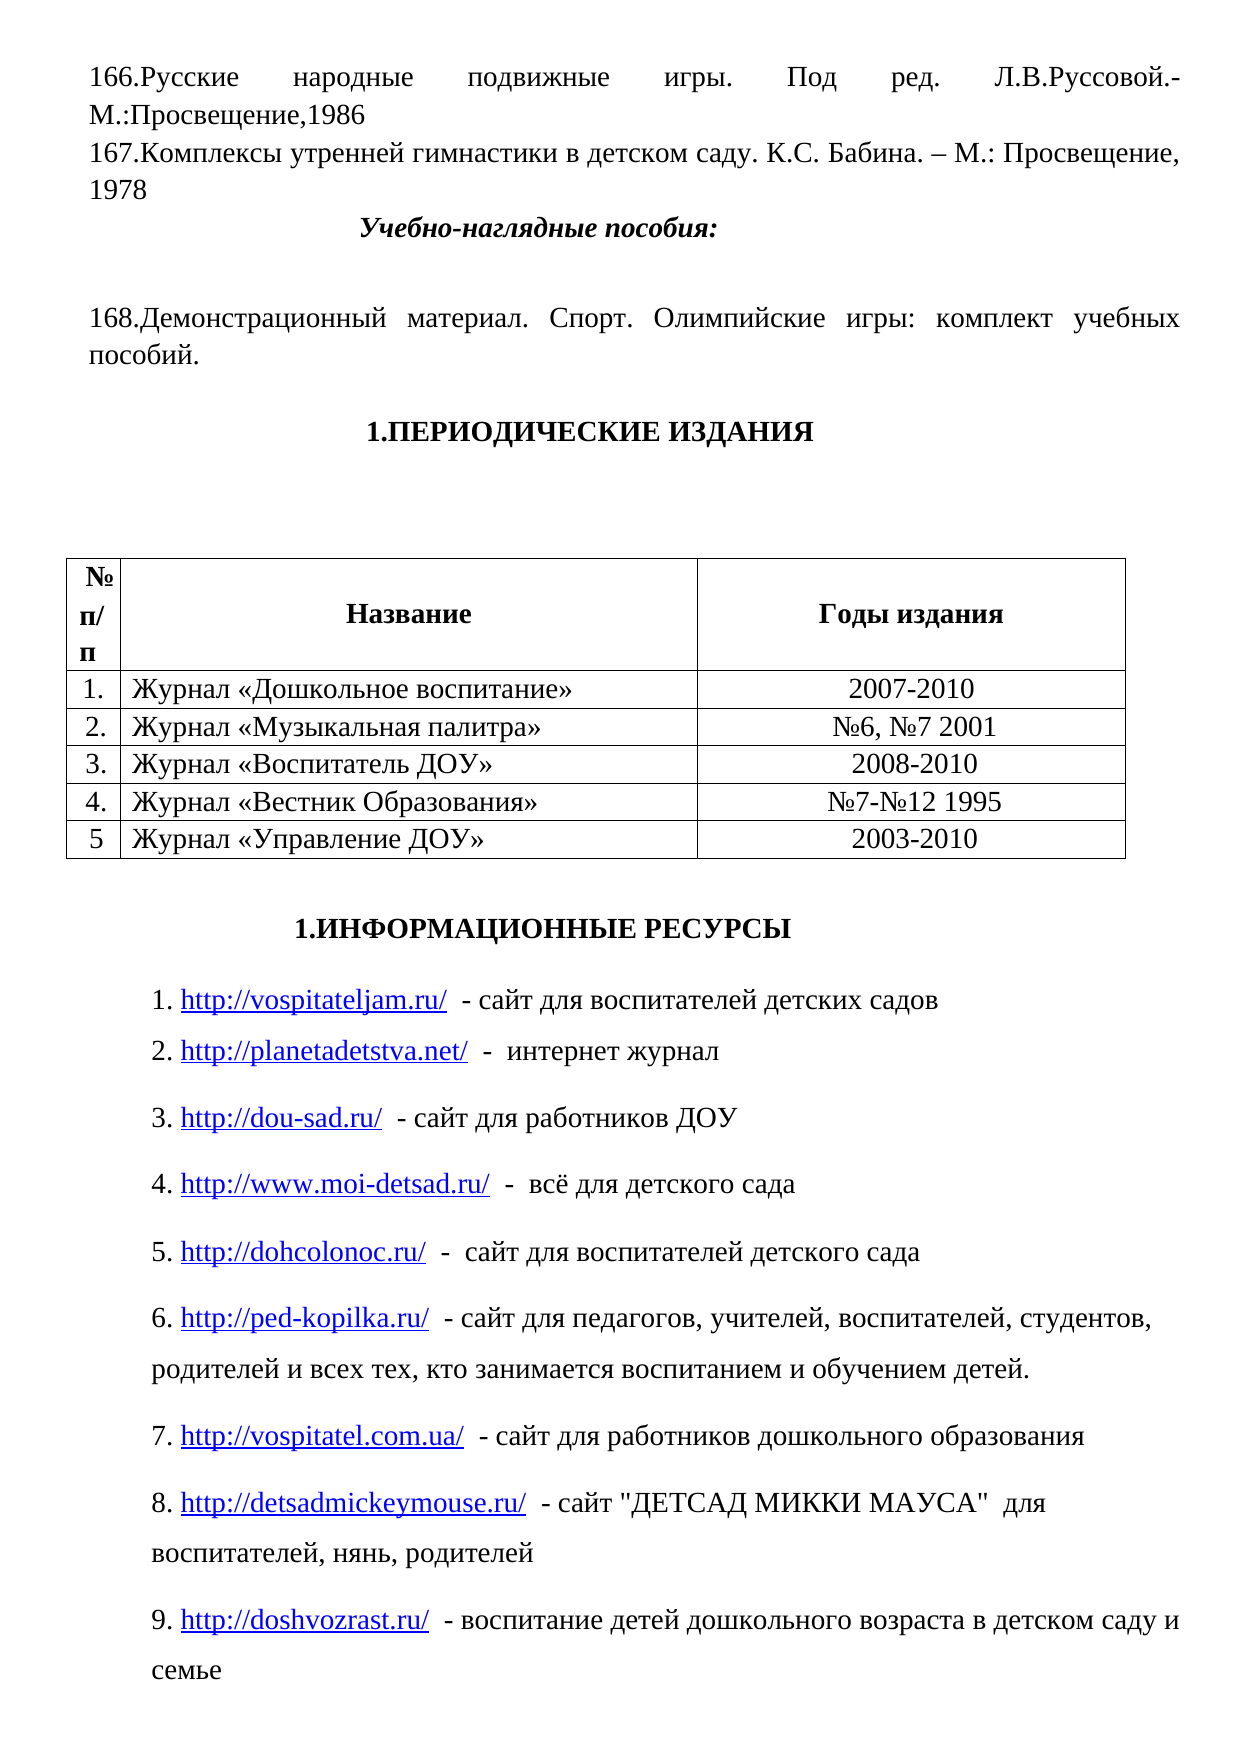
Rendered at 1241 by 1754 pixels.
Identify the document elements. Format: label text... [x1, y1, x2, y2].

subtitle 1.ИНФОРМАЦИОННЫЕ РЕСУРСЫ [214, 911, 1122, 944]
table_cell №7-№12 1995 [698, 784, 1125, 820]
table_cell Журнал «Управление ДОУ» [121, 821, 697, 858]
text 3. http://dou-sad.ru/ - сайт для работников ДОУ [151, 1100, 1181, 1133]
table_header Годы издания [698, 559, 1125, 670]
table_cell 3. [67, 746, 120, 783]
table_cell 2007-2010 [698, 671, 1125, 708]
table_cell Журнал «Музыкальная палитра» [121, 709, 697, 745]
table_cell Журнал «Воспитатель ДОУ» [121, 746, 697, 783]
text 6. http://ped-kopilka.ru/ - сайт для педагогов, учителей, воспитателей, студентов, родителей и всех тех, кто занимается воспитанием и обучением детей. [151, 1301, 1181, 1384]
table_cell №6, №7 2001 [698, 709, 1125, 745]
table_cell 1. [67, 671, 120, 708]
table_cell Журнал «Вестник Образования» [121, 784, 697, 820]
text 1. http://vospitateljam.ru/ - сайт для воспитателей детских садов 2. http://planetadetstva.net/ - интернет журнал [151, 982, 1181, 1066]
table_cell Журнал «Дошкольное воспитание» [121, 671, 697, 708]
table_cell 2. [67, 709, 120, 745]
text Учебно-наглядные пособия: [89, 211, 1181, 244]
text 7. http://vospitatel.com.ua/ - сайт для работников дошкольного образования [151, 1418, 1181, 1451]
table_cell 5 [67, 821, 120, 858]
table_header Название [121, 559, 697, 670]
table_cell 2003-2010 [698, 821, 1125, 858]
text 167.Комплексы утренней гимнастики в детском саду. К.С. Бабина. – М.: Просвещение, 1978 [89, 135, 1181, 206]
table_header № п/п [67, 559, 120, 670]
text 168.Демонстрационный материал. Спорт. Олимпийские игры: комплект учебных пособий. [89, 300, 1181, 371]
text 9. http://doshvozrast.ru/ - воспитание детей дошкольного возраста в детском саду и семье [151, 1602, 1181, 1686]
text 4. http://www.moi-detsad.ru/ - всё для детского сада [151, 1167, 1181, 1200]
subtitle 1.ПЕРИОДИЧЕСКИЕ ИЗДАНИЯ [176, 414, 1122, 448]
table_cell 4. [67, 784, 120, 820]
text 5. http://dohcolonoc.ru/ - сайт для воспитателей детского сада [151, 1234, 1181, 1267]
text 8. http://detsadmickeymouse.ru/ - сайт "ДЕТСАД МИККИ МАУСА" для воспитателей, нянь, родителей [151, 1485, 1181, 1569]
text 166.Русские народные подвижные игры. Под ред. Л.В.Руссовой.- М.:Просвещение,1986 [89, 59, 1181, 130]
table_cell 2008-2010 [698, 746, 1125, 783]
